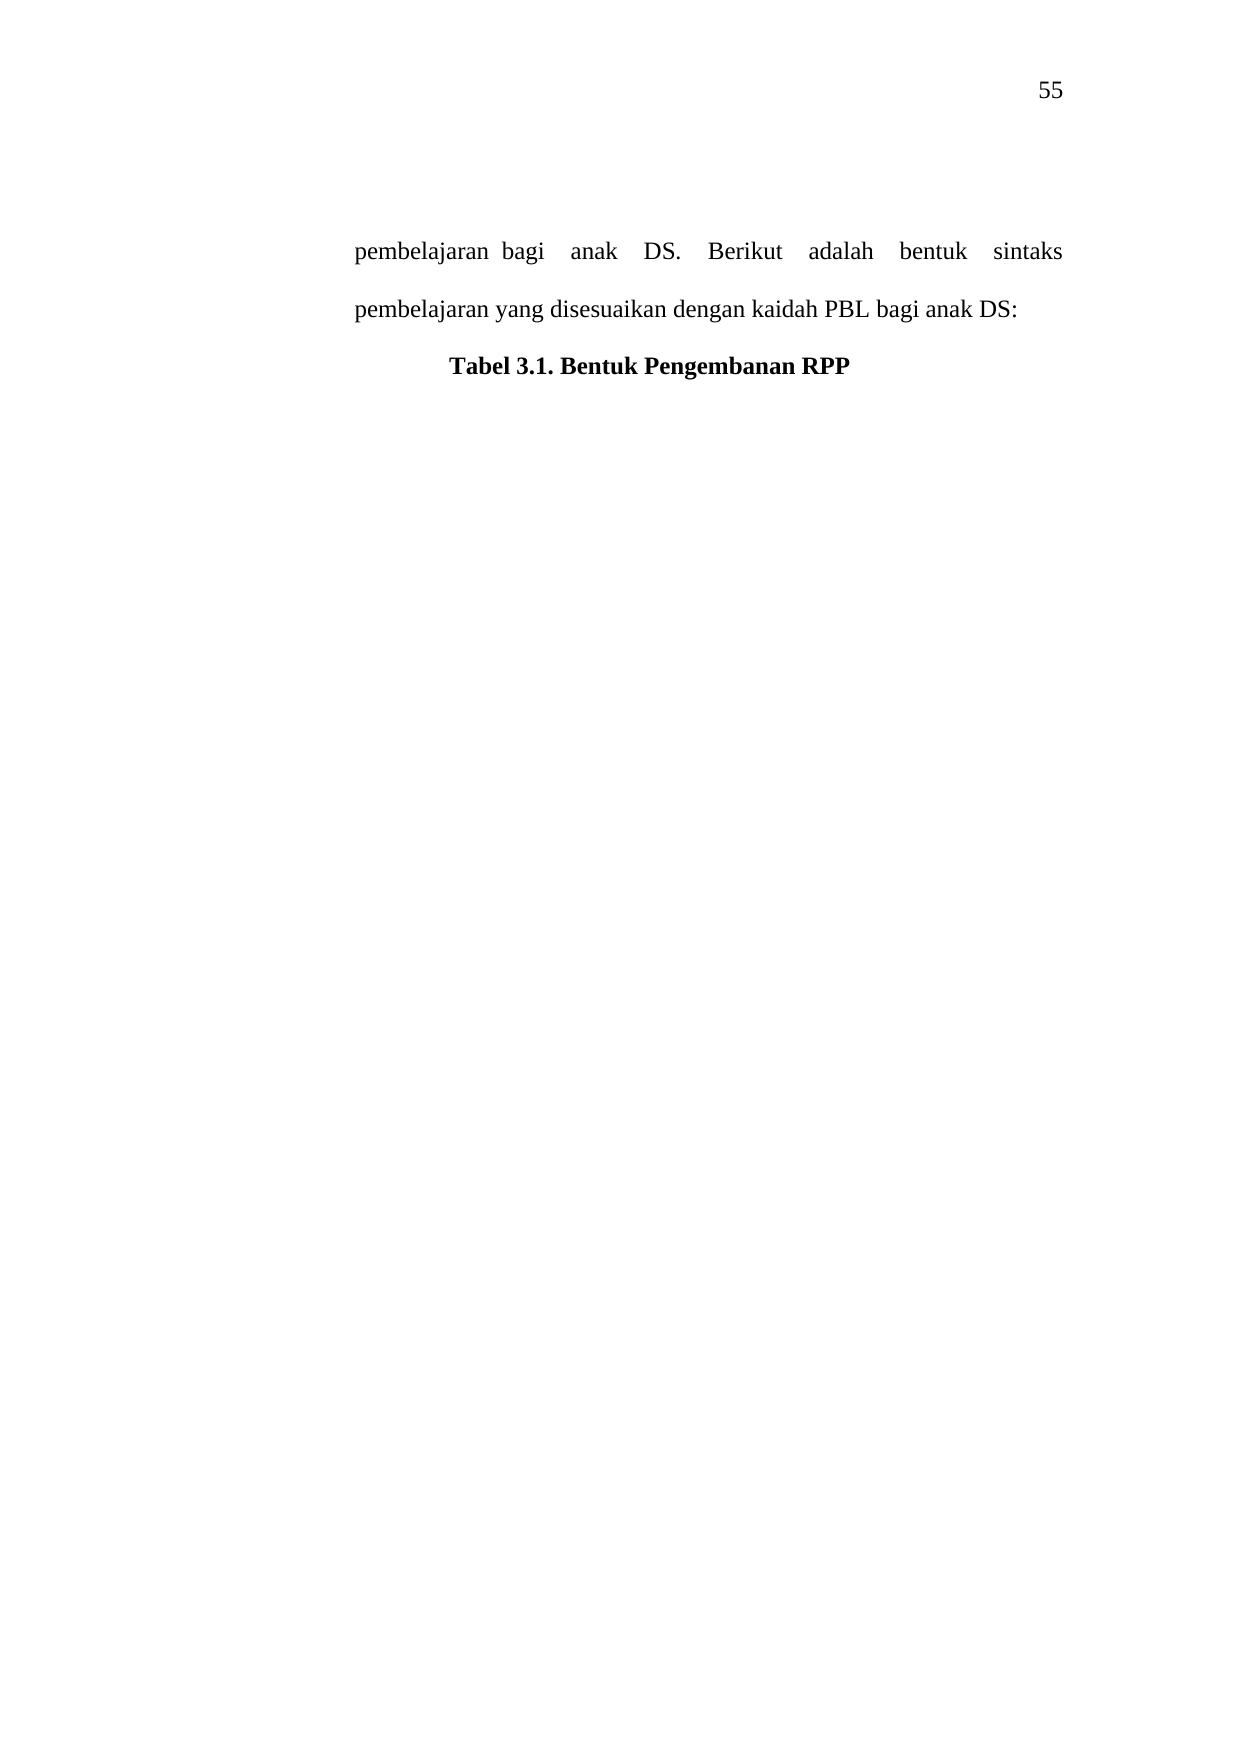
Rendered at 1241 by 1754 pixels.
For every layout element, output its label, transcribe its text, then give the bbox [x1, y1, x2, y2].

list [354, 236, 1063, 322]
text Tabel 3.1. Bentuk Pengembanan RPP [236, 351, 1063, 380]
